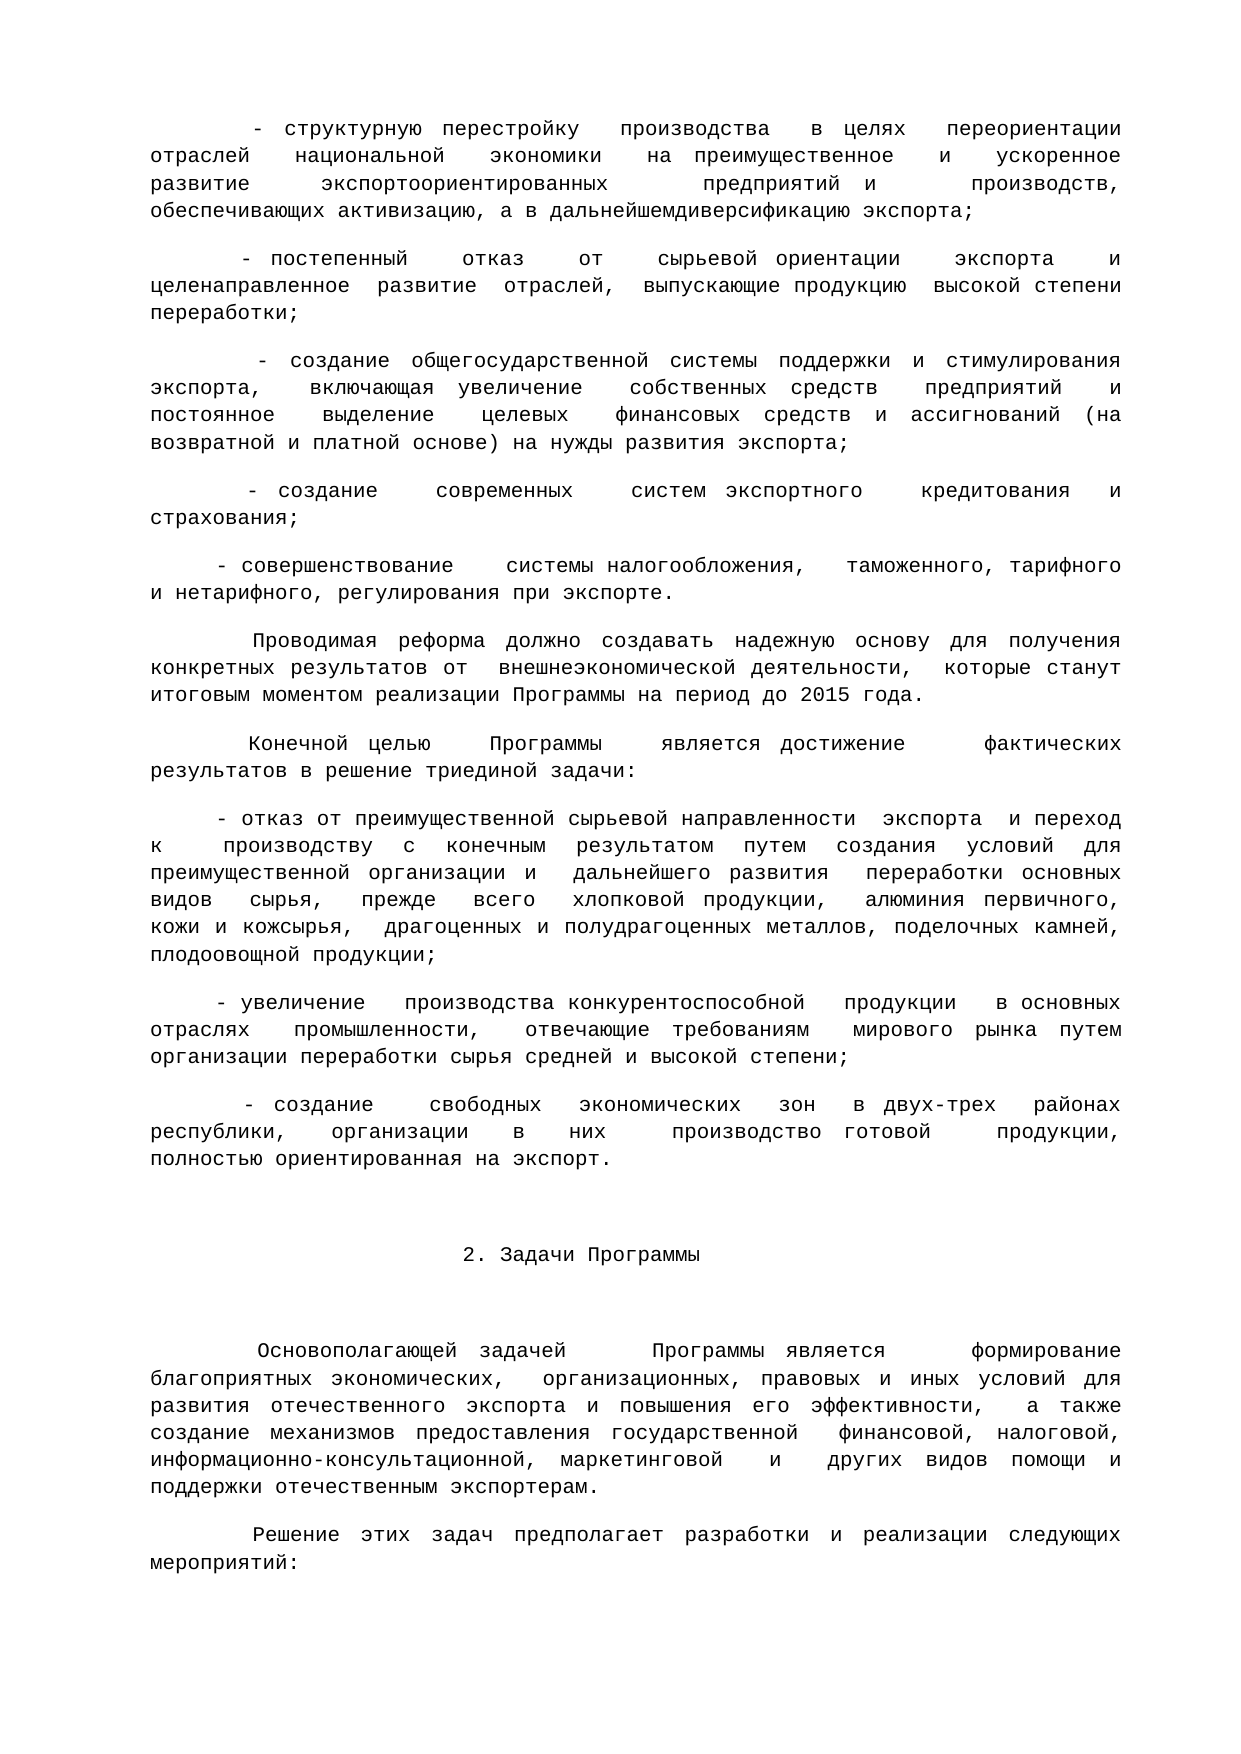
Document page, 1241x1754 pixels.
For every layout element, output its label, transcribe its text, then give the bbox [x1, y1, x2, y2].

text - отказ от преимущественной сырьевой направленности экспорта и переход к производству с конечным результатом путем создания условий для преимущественной организации и дальнейшего развития переработки основных видов сырья, прежде всего хлопковой продукции, алюминия первичного, кожи и кожсырья, драгоценных и полудрагоценных металлов, поделочных камней, плодоовощной продукции; [150, 808, 1122, 967]
text - структурную перестройку производства в целях переориентации отраслей национальной экономики на преимущественное и ускоренное развитие экспортоориентированных предприятий и производств, обеспечивающих активизацию, а в дальнейшемдиверсификацию экспорта; [150, 118, 1122, 223]
text - создание свободных экономических зон в двух-трех районах республики, организации в них производство готовой продукции, полностью ориентированная на экспорт. [150, 1094, 1122, 1172]
text Проводимая реформа должно создавать надежную основу для получения конкретных результатов от внешнеэкономической деятельности, которые станут итоговым моментом реализации Программы на период до 2015 года. [150, 630, 1122, 708]
text - создание современных систем экспортного кредитования и страхования; [150, 480, 1122, 531]
text 2. Задачи Программы [150, 1244, 1122, 1268]
text Основополагающей задачей Программы является формирование благоприятных экономических, организационных, правовых и иных условий для развития отечественного экспорта и повышения его эффективности, а также создание механизмов предоставления государственной финансовой, налоговой, информационно-консультационной, маркетинговой и других видов помощи и поддержки отечественным экспортерам. [150, 1341, 1122, 1500]
text Решение этих задач предполагает разработки и реализации следующих мероприятий: [150, 1524, 1122, 1575]
text - постепенный отказ от сырьевой ориентации экспорта и целенаправленное развитие отраслей, выпускающие продукцию высокой степени переработки; [150, 248, 1122, 326]
text Конечной целью Программы является достижение фактических результатов в решение триединой задачи: [150, 732, 1122, 783]
text - создание общегосударственной системы поддержки и стимулирования экспорта, включающая увеличение собственных средств предприятий и постоянное выделение целевых финансовых средств и ассигнований (на возвратной и платной основе) на нужды развития экспорта; [150, 350, 1122, 455]
text - совершенствование системы налогообложения, таможенного, тарифного и нетарифного, регулирования при экспорте. [150, 555, 1122, 606]
text - увеличение производства конкурентоспособной продукции в основных отраслях промышленности, отвечающие требованиям мирового рынка путем организации переработки сырья средней и высокой степени; [150, 992, 1122, 1070]
